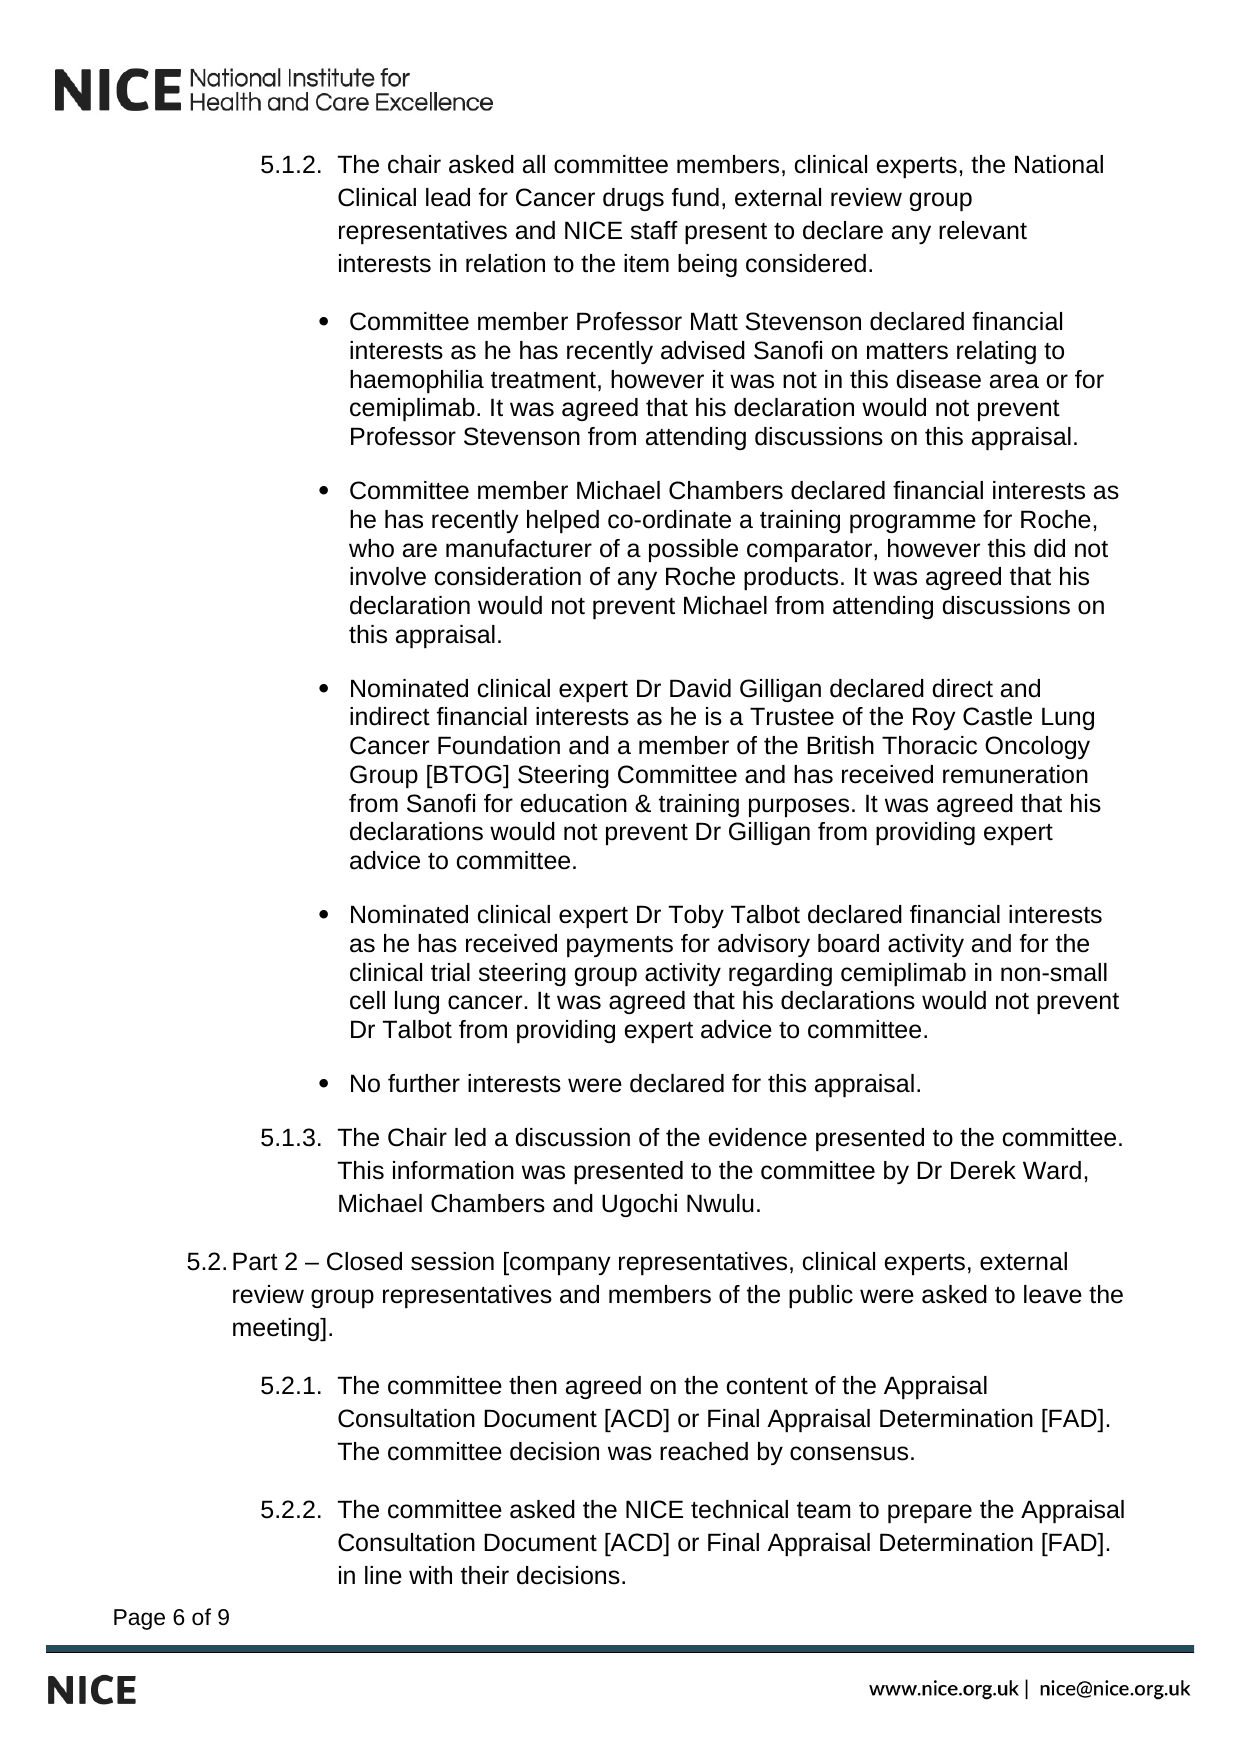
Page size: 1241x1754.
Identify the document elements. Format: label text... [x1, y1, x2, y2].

text The committee then agreed on the content of the Appraisal Consultation Document [ACD] or Final Appraisal Determination [FAD]. The committee decision was reached by consensus. [260, 1371, 1128, 1466]
text Nominated clinical expert Dr Toby Talbot declared financial interests as he has received payments for advisory board activity and for the clinical trial steering group activity regarding cemiplimab in non-small cell lung cancer. It was agreed that his declarations would not prevent Dr Talbot from providing expert advice to committee. [319, 900, 1128, 1044]
picture [46, 1645, 1195, 1729]
text Part 2 – Closed session [company representatives, clinical experts, external review group representatives and members of the public were asked to leave the meeting]. [186, 1247, 1128, 1341]
text Committee member Michael Chambers declared financial interests as he has recently helped co-ordinate a training programme for Roche, who are manufacturer of a possible comparator, however this did not involve consideration of any Roche products. It was agreed that his declaration would not prevent Michael from attending discussions on this appraisal. [319, 476, 1128, 648]
text The Chair led a discussion of the evidence presented to the committee. This information was presented to the committee by Dr Derek Ward, Michael Chambers and Ugochi Nwulu. [260, 1123, 1128, 1217]
text Nominated clinical expert Dr David Gilligan declared direct and indirect financial interests as he is a Trustee of the Roy Castle Lung Cancer Foundation and a member of the British Thoracic Oncology Group [BTOG] Steering Committee and has received remuneration from Sanofi for education & training purposes. It was agreed that his declarations would not prevent Dr Gilligan from providing expert advice to committee. [319, 673, 1128, 875]
text The chair asked all committee members, clinical experts, the National Clinical lead for Cancer drugs fund, external review group representatives and NICE staff present to declare any relevant interests in relation to the item being considered. [260, 150, 1128, 278]
picture [32, 47, 511, 128]
text Committee member Professor Matt Stevenson declared financial interests as he has recently advised Sanofi on matters relating to haemophilia treatment, however it was not in this disease area or for cemiplimab. It was agreed that his declaration would not prevent Professor Stevenson from attending discussions on this appraisal. [319, 307, 1128, 451]
text The committee asked the NICE technical team to prepare the Appraisal Consultation Document [ACD] or Final Appraisal Determination [FAD]. in line with their decisions. [260, 1495, 1128, 1589]
text No further interests were declared for this appraisal. [319, 1069, 1128, 1098]
